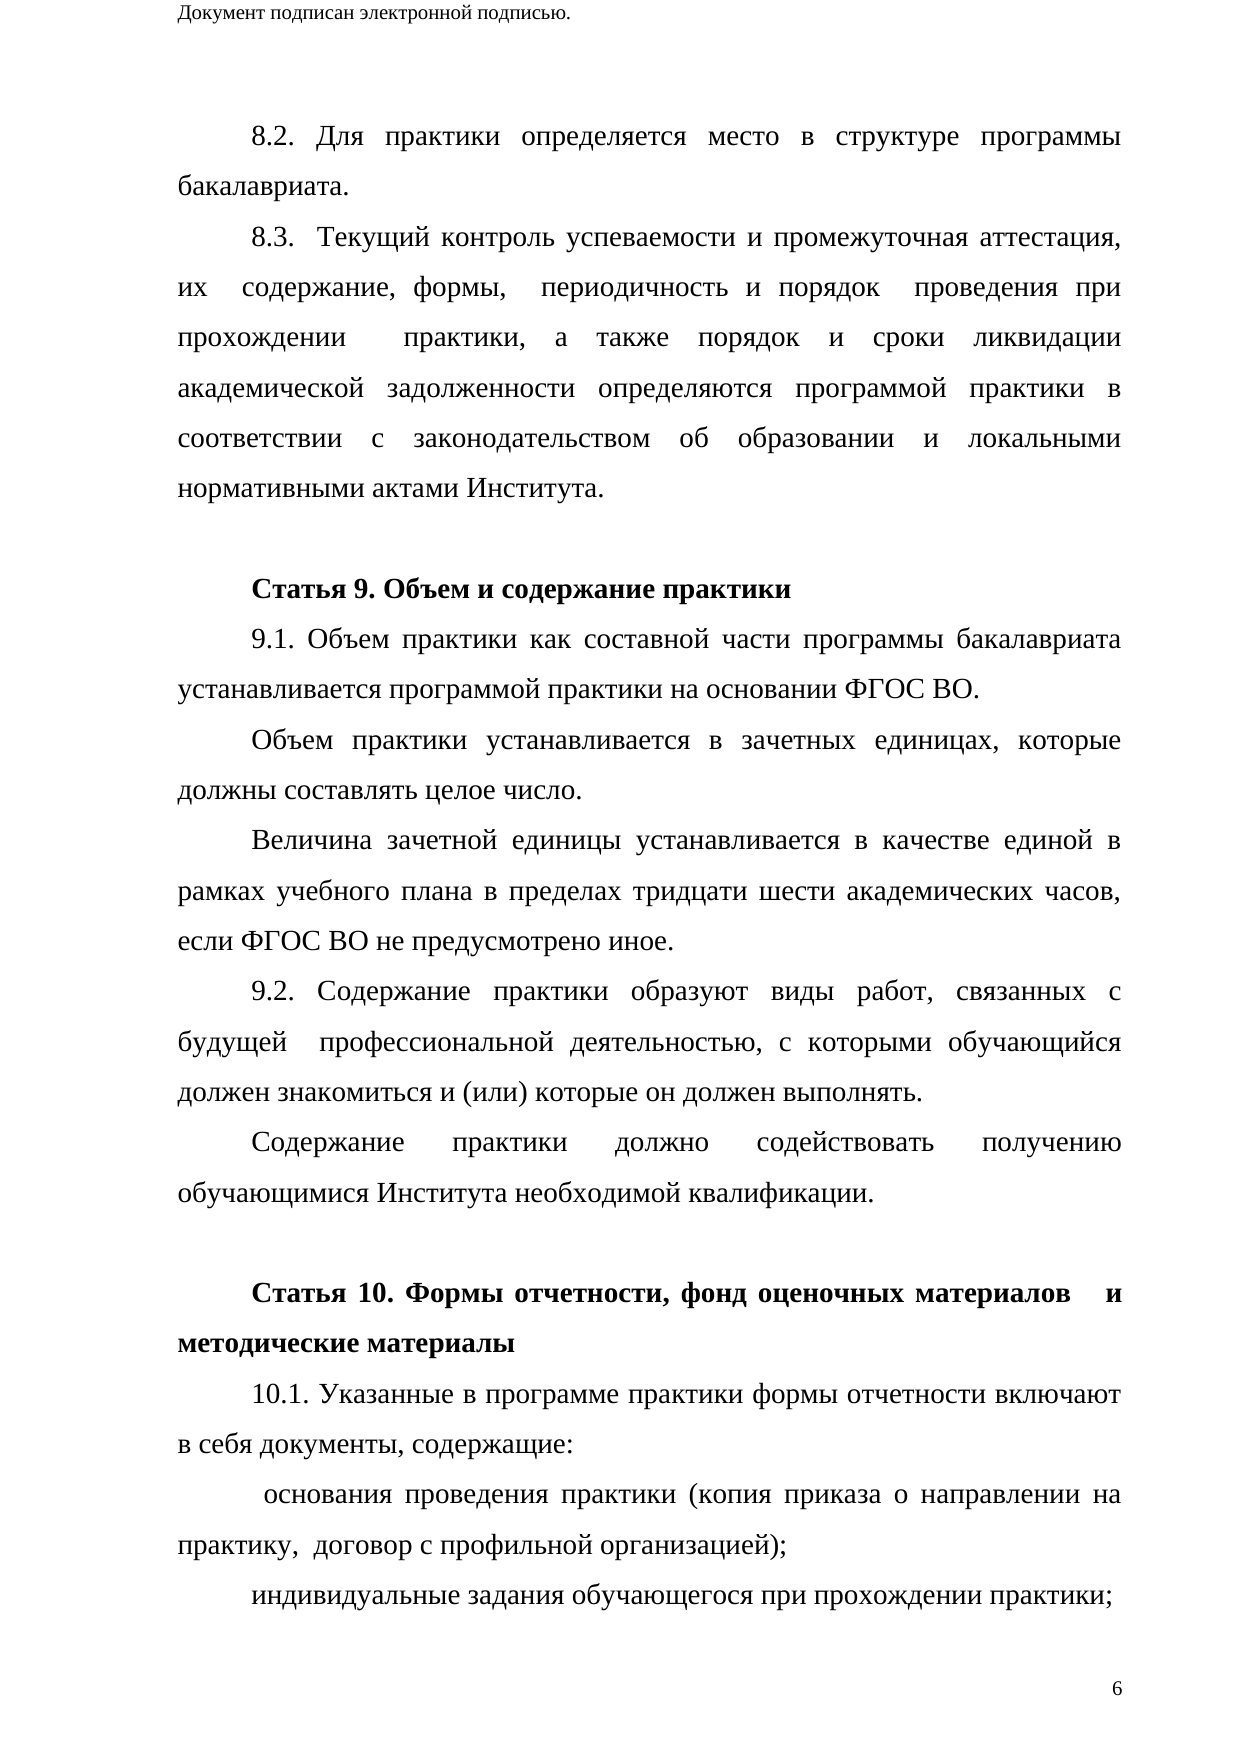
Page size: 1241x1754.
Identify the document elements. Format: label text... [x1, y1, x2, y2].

text 8.2. Для практики определяется место в структуре программы бакалавриата. [177, 118, 1122, 202]
text Величина зачетной единицы устанавливается в качестве единой в рамках учебного плана в пределах тридцати шести академических часов, если ФГОС ВО не предусмотрено иное. [177, 822, 1122, 957]
text Объем практики устанавливается в зачетных единицах, которые должны составлять целое число. [177, 722, 1122, 806]
text 10.1. Указанные в программе практики формы отчетности включают в себя документы, содержащие: [177, 1376, 1122, 1460]
text Статья 9. Объем и содержание практики [177, 571, 1122, 604]
text Статья 10. Формы отчетности, фонд оценочных материалов и методические материалы [177, 1275, 1122, 1359]
text индивидуальные задания обучающегося при прохождении практики; [177, 1577, 1122, 1611]
text 9.2. Содержание практики образуют виды работ, связанных с будущей профессиональной деятельностью, с которыми обучающийся должен знакомиться и (или) которые он должен выполнять. [177, 973, 1122, 1108]
text основания проведения практики (копия приказа о направлении на практику, договор с профильной организацией); [177, 1477, 1122, 1560]
text Содержание практики должно содействовать получению обучающимися Института необходимой квалификации. [177, 1124, 1122, 1208]
text 8.3. Текущий контроль успеваемости и промежуточная аттестация, их содержание, формы, периодичность и порядок проведения при прохождении практики, а также порядок и сроки ликвидации академической задолженности определяются программой практики в соответствии с законодательством об образовании и локальными нормативными актами Института. [177, 219, 1122, 504]
text 9.1. Объем практики как составной части программы бакалавриата устанавливается программой практики на основании ФГОС ВО. [177, 621, 1122, 705]
